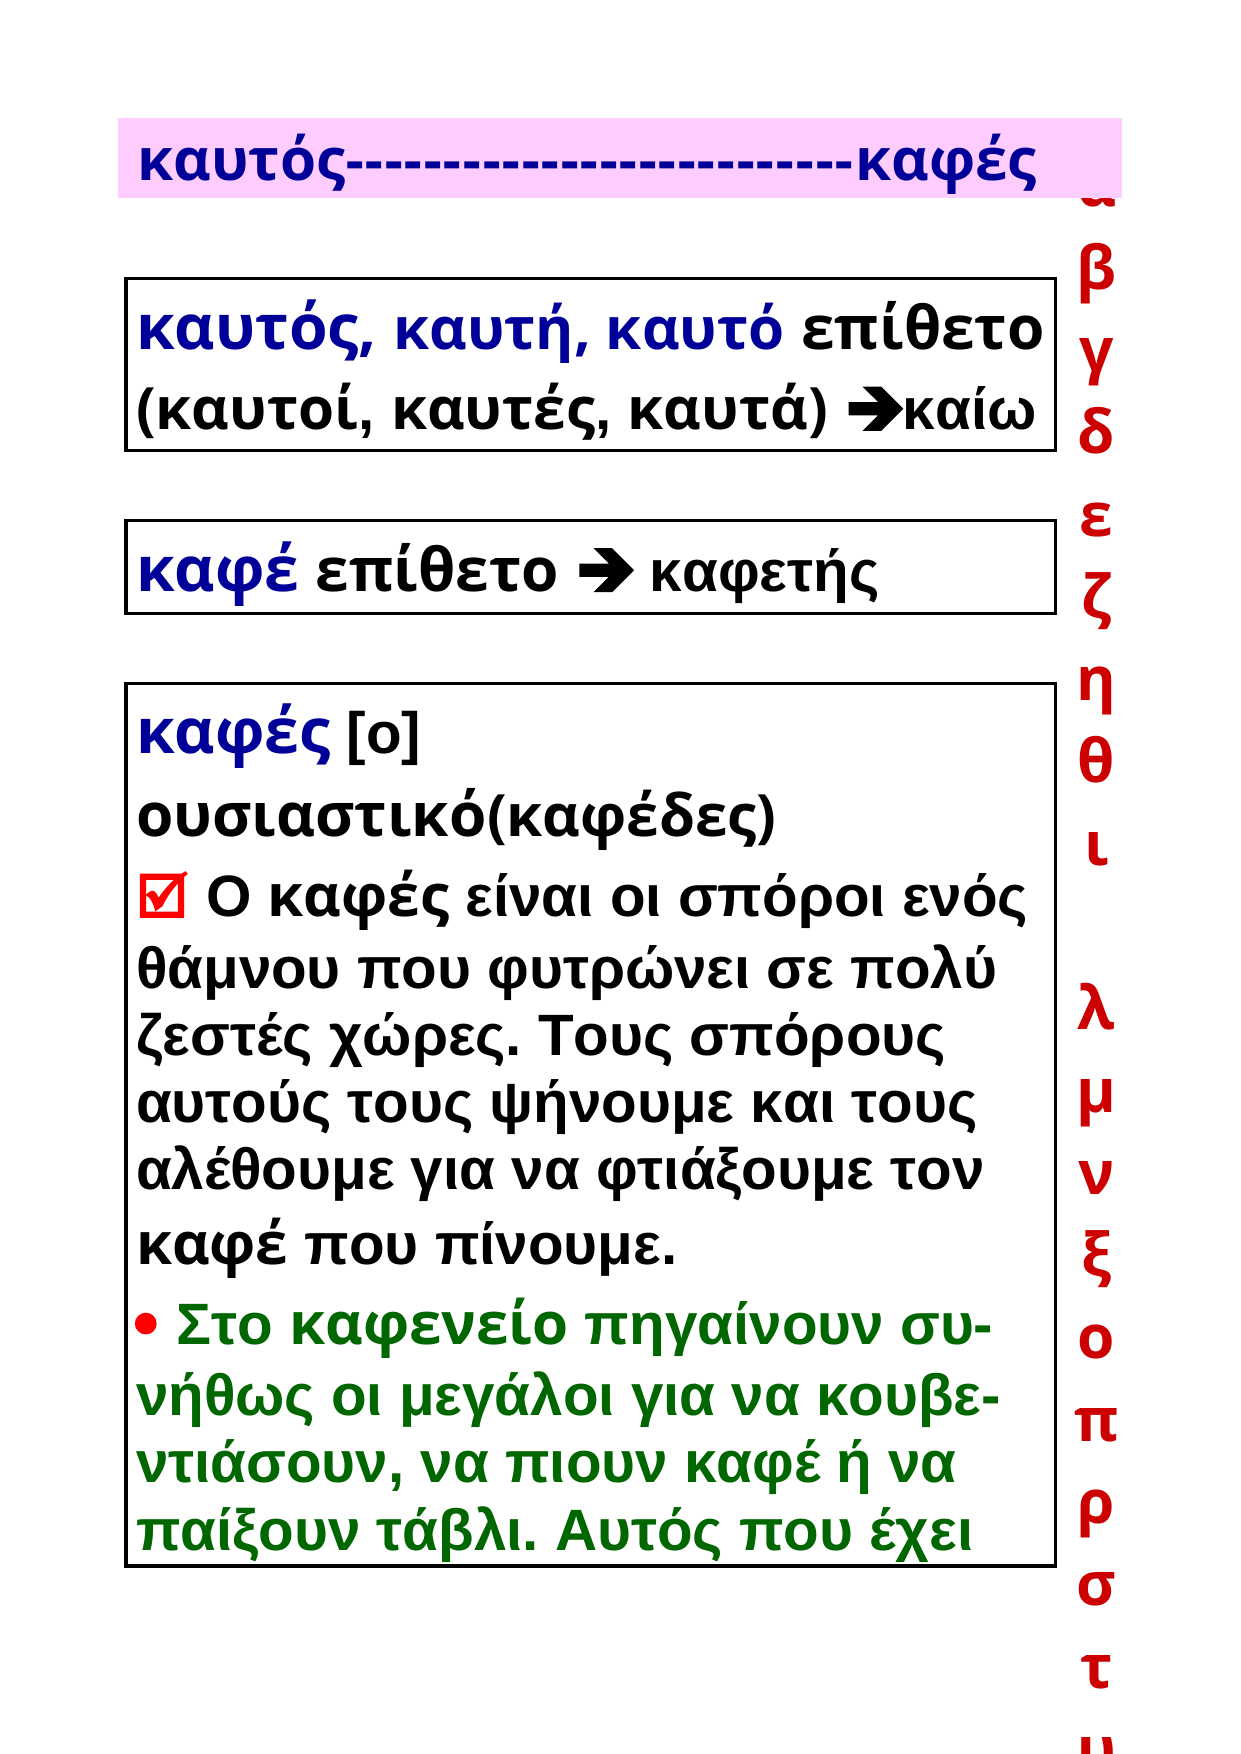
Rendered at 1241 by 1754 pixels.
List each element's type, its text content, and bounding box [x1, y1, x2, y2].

text καυτός καφές [118, 118, 1122, 198]
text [128, 1276, 1054, 1564]
text καφέ επίθετο καφετής [128, 522, 1054, 612]
text καυτός, καυτή, καυτό επίθετο (καυτοί, καυτές, καυτά) καίω [128, 280, 1054, 449]
text καφές [ο] ουσιαστικό(καφέδες) [128, 685, 1054, 849]
text Ο καφές είναι οι σπόροι ενός θάμνου που φυτρώνει σε πολύ ζεστές χώρες. Τους σπόρους αυτούς τους ψήνουμε και τους αλέθουμε για να φτιάξουμε τον καφέ που πίνουμε. [128, 849, 1054, 1276]
